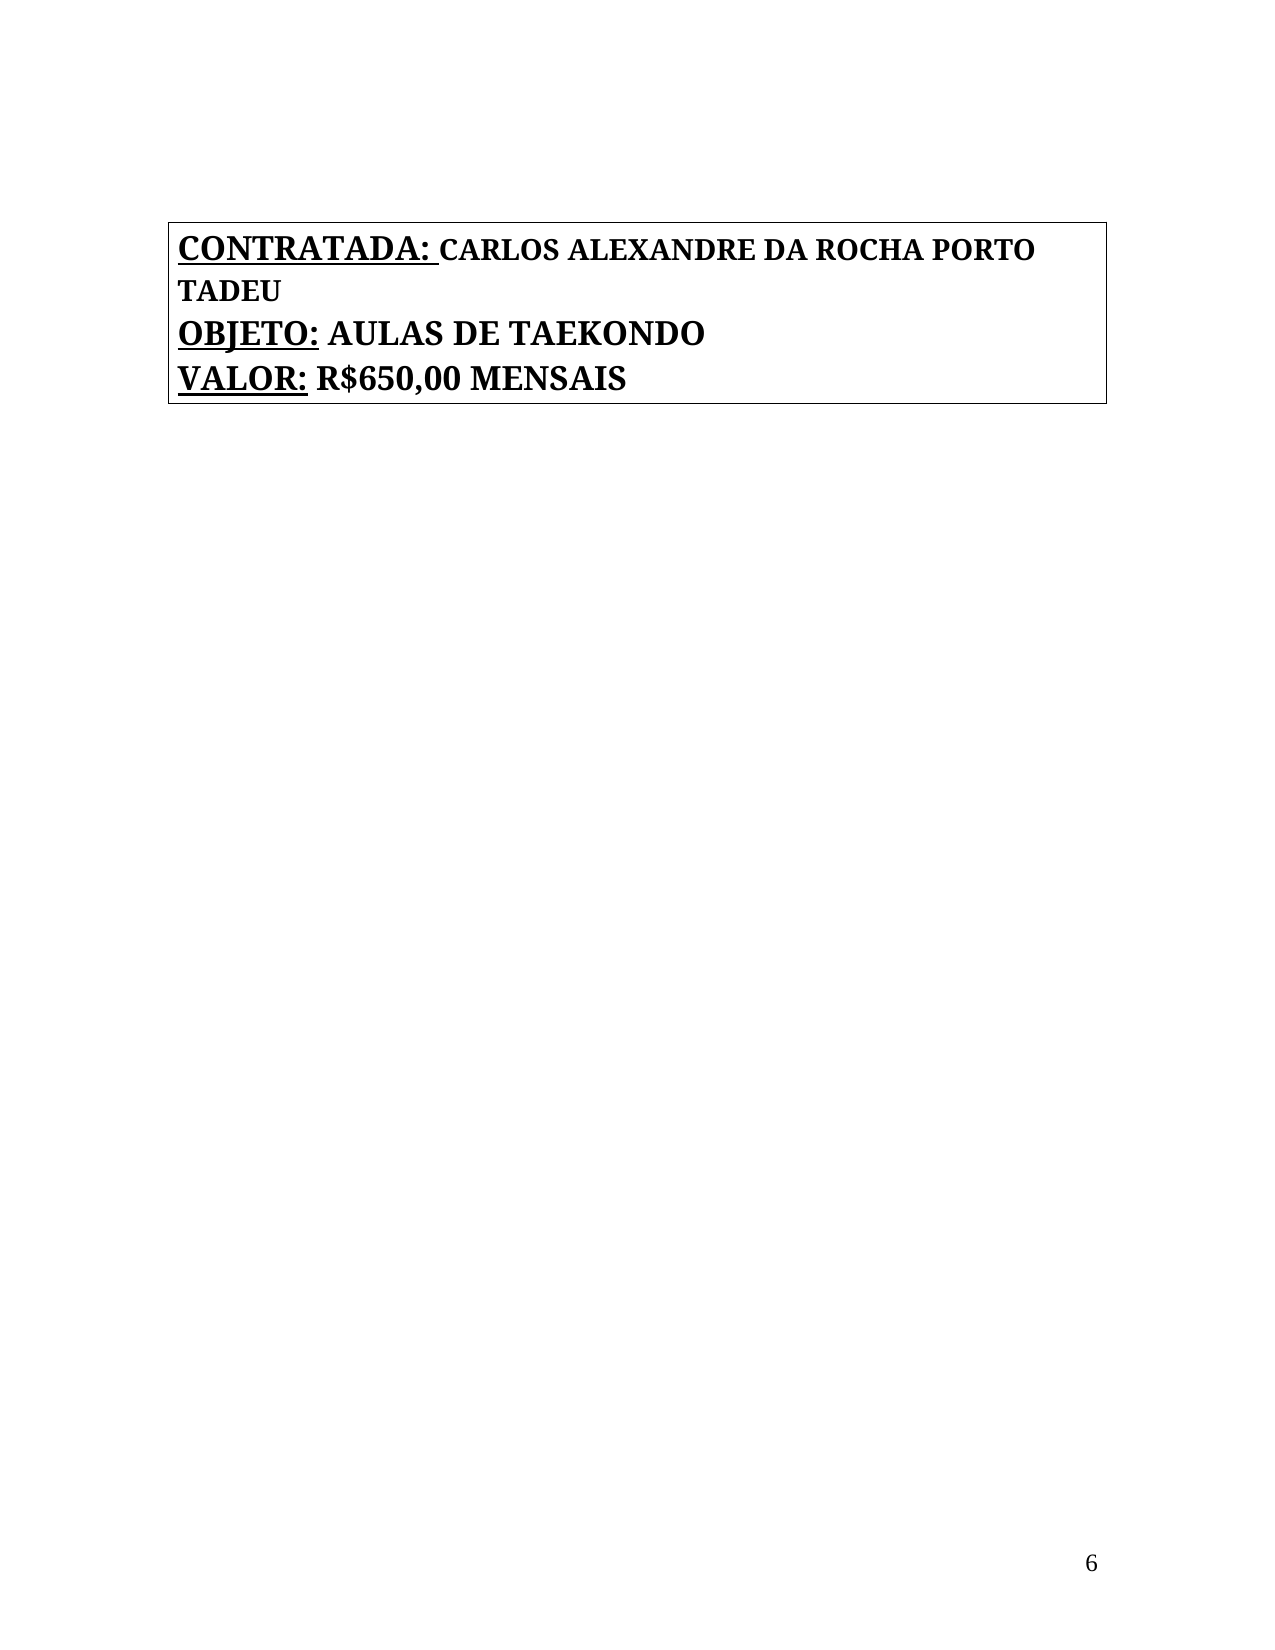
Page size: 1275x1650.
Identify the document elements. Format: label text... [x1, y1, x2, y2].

text OBJETO: AULAS DE TAEKONDO [177, 310, 1098, 352]
text VALOR: R$650,00 MENSAIS [169, 352, 1106, 403]
text CONTRATADA: CARLOS ALEXANDRE DA ROCHA PORTO TADEU [169, 223, 1106, 310]
